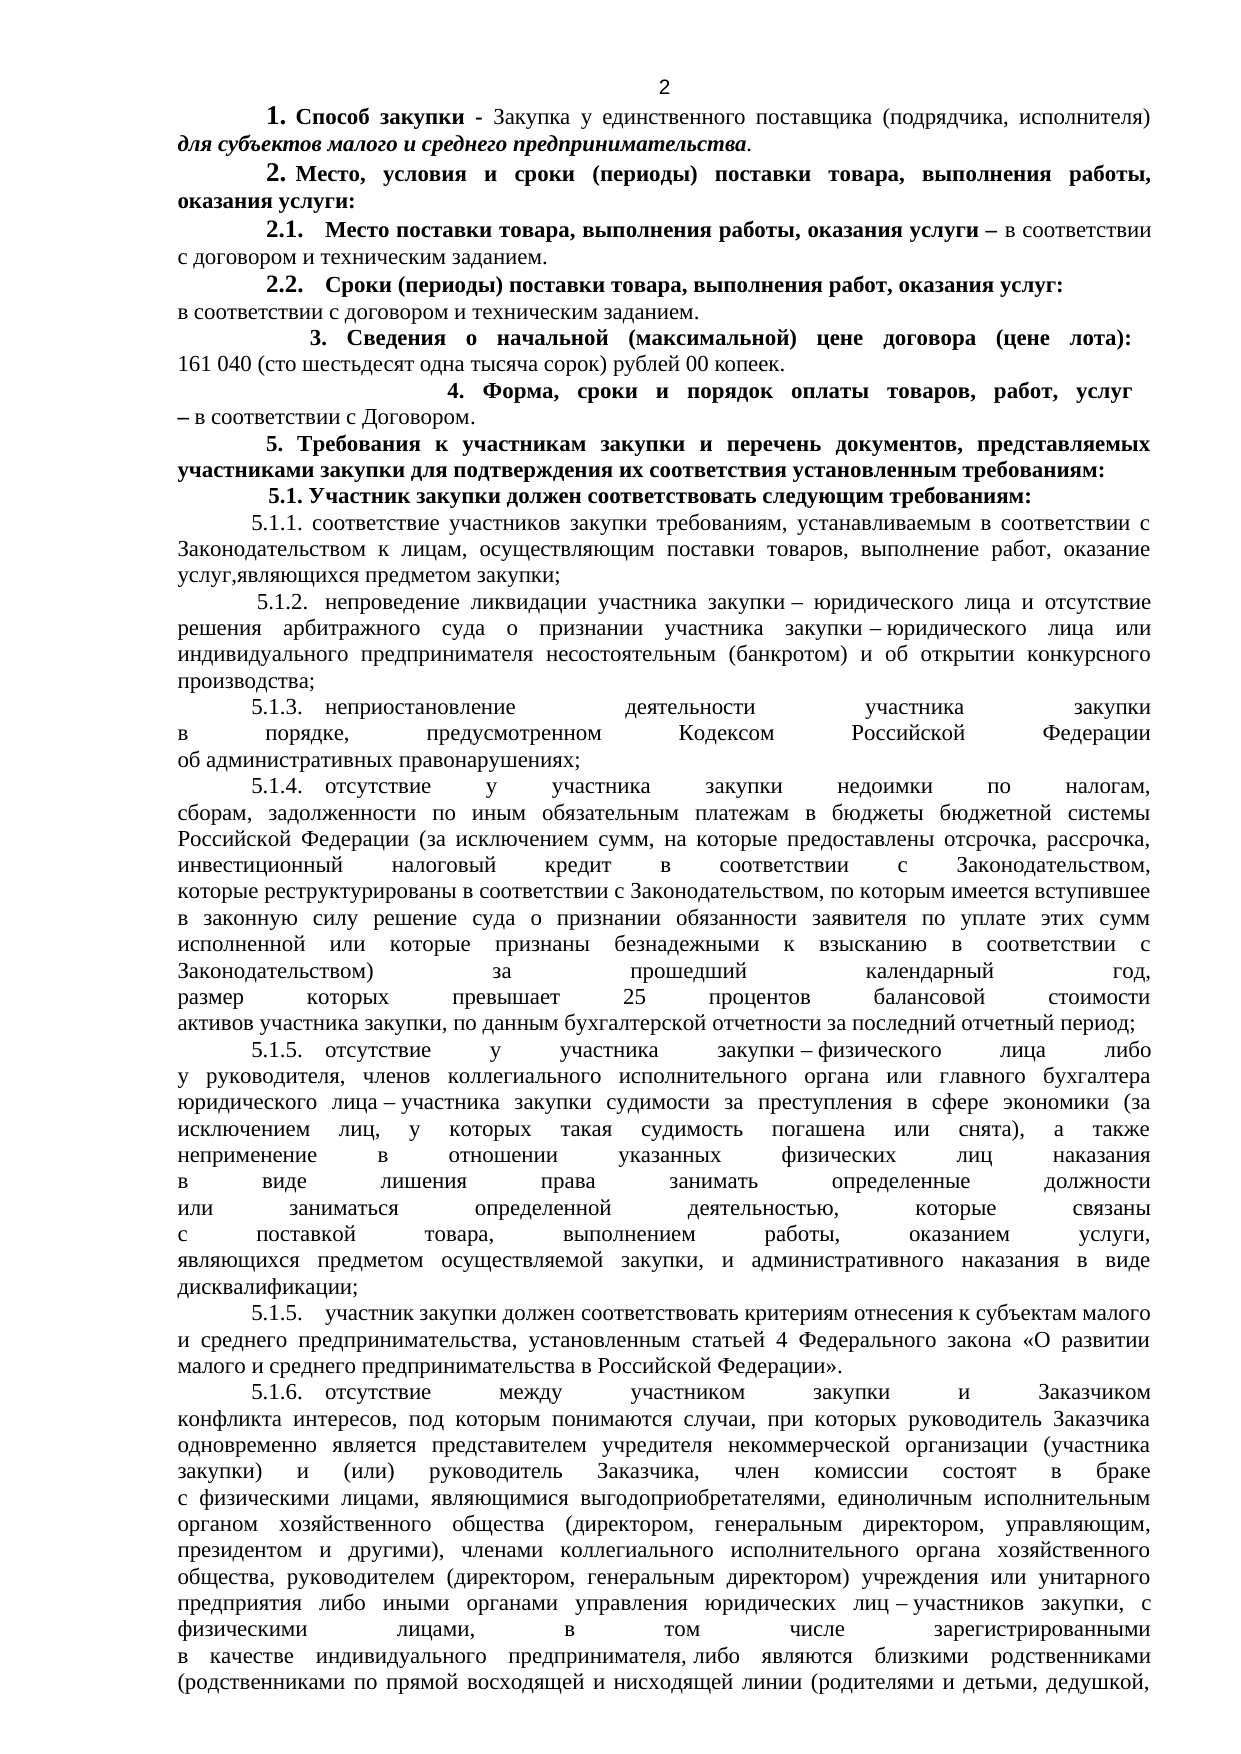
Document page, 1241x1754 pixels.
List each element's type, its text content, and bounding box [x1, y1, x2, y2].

text в соответствии с договором и техническим заданием. [177, 298, 1152, 324]
list Место поставки товара, выполнения работы, оказания услуги – в соответствии с договором и техническим заданием. [177, 214, 1152, 269]
list 5.1. Участник закупки должен соответствовать следующим требованиям: [251, 482, 1152, 509]
text 5.1.4. отсутствие у участника закупки недоимки по налогам, сборам, задолженности по иным обязательным платежам в бюджеты бюджетной системы Российской Федерации (за исключением сумм, на которые предоставлены отсрочка, рассрочка, инвестиционный налоговый кредит в соответствии с Законодательством, которые реструктурированы в соответствии с Законодательством, по которым имеется вступившее в законную силу решение суда о признании обязанности заявителя по уплате этих сумм исполненной или которые признаны безнадежными к взысканию в соответствии с Законодательством) за прошедший календарный год, размер которых превышает 25 процентов балансовой стоимости активов участника закупки, по данным бухгалтерской отчетности за последний отчетный период; [177, 772, 1152, 1036]
text 3. Cведения о начальной (максимальной) цене договора (цене лота): 161 040 (сто шестьдесят одна тысяча сорок) рублей 00 копеек. [177, 324, 1152, 377]
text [177, 1378, 1152, 1694]
text 5.1.2. непроведение ликвидации участника закупки – юридического лица и отсутствие решения арбитражного суда о признании участника закупки – юридического лица или индивидуального предпринимателя несостоятельным (банкротом) и об открытии конкурсного производства; [177, 588, 1152, 693]
text 5.1.5. участник закупки должен соответствовать критериям отнесения к субъектам малого и среднего предпринимательства, установленным статьей 4 Федерального закона «О развитии малого и среднего предпринимательства в Российской Федерации». [177, 1299, 1152, 1378]
list Место, условия и сроки (периоды) поставки товара, выполнения работы, оказания услуги: [177, 156, 1152, 214]
list Способ закупки - Закупка у единственного поставщика (подрядчика, исполнителя) для субъектов малого и среднего предпринимательства. [177, 99, 1152, 156]
text 5.1.5. отсутствие у участника закупки – физического лица либо у руководителя, членов коллегиального исполнительного органа или главного бухгалтера юридического лица – участника закупки судимости за преступления в сфере экономики (за исключением лиц, у которых такая судимость погашена или снята), а также неприменение в отношении указанных физических лиц наказания в виде лишения права занимать определенные должности или заниматься определенной деятельностью, которые связаны с поставкой товара, выполнением работы, оказанием услуги, являющихся предметом осуществляемой закупки, и административного наказания в виде дисквалификации; [177, 1036, 1152, 1299]
list 4. Форма, сроки и порядок оплаты товаров, работ, услуг – в соответствии с Договором. [177, 377, 1152, 429]
list Сроки (периоды) поставки товара, выполнения работ, оказания услуг: [177, 269, 1152, 298]
text 5.1.3. неприостановление деятельности участника закупки в порядке, предусмотренном Кодексом Российской Федерации об административных правонарушениях; [177, 693, 1152, 772]
text 5.1.1. соответствие участников закупки требованиям, устанавливаемым в соответствии с Законодательством к лицам, осуществляющим поставки товаров, выполнение работ, оказание услуг,являющихся предметом закупки; [177, 509, 1152, 588]
list 5. Требования к участникам закупки и перечень документов, представляемых участниками закупки для подтверждения их соответствия установленным требованиям: [177, 429, 1152, 482]
